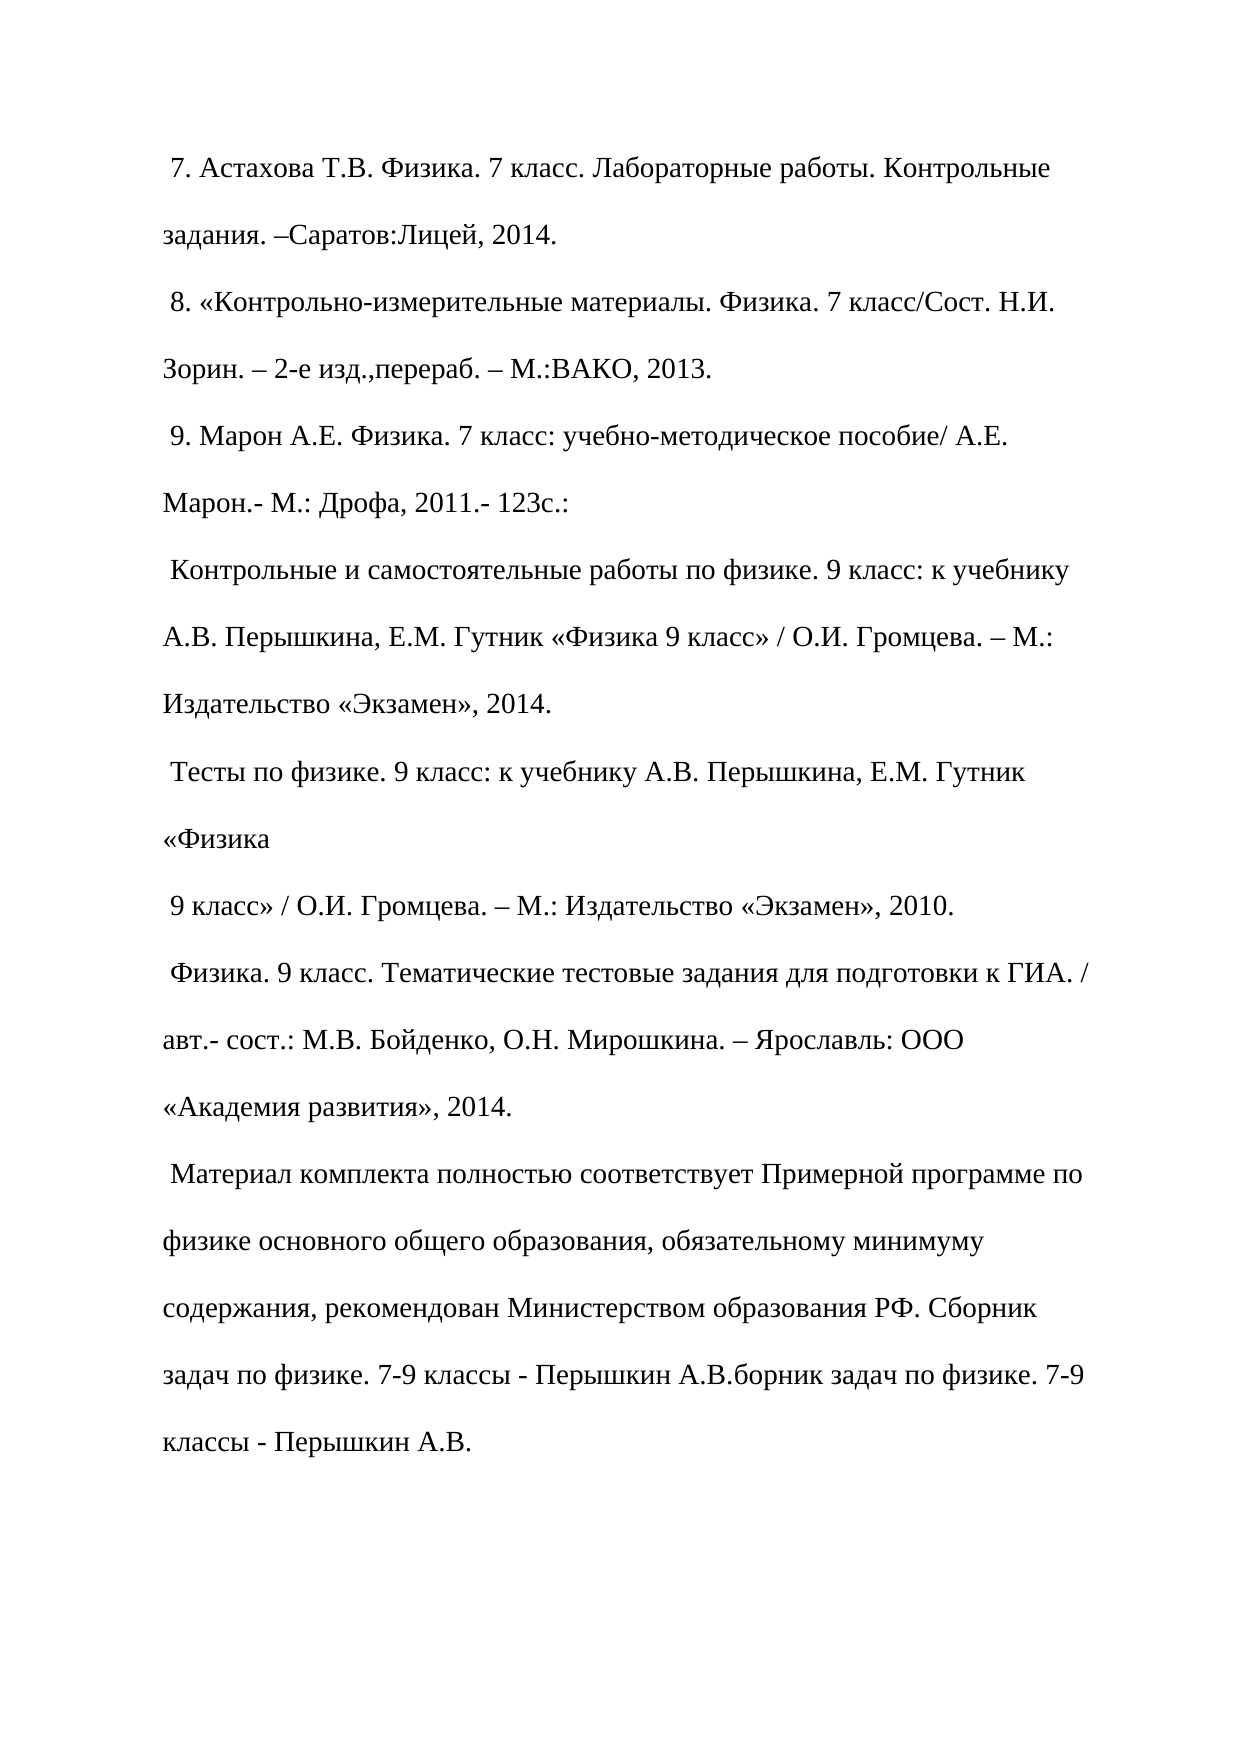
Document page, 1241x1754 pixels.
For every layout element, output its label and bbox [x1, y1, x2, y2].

text [162, 150, 1090, 1458]
